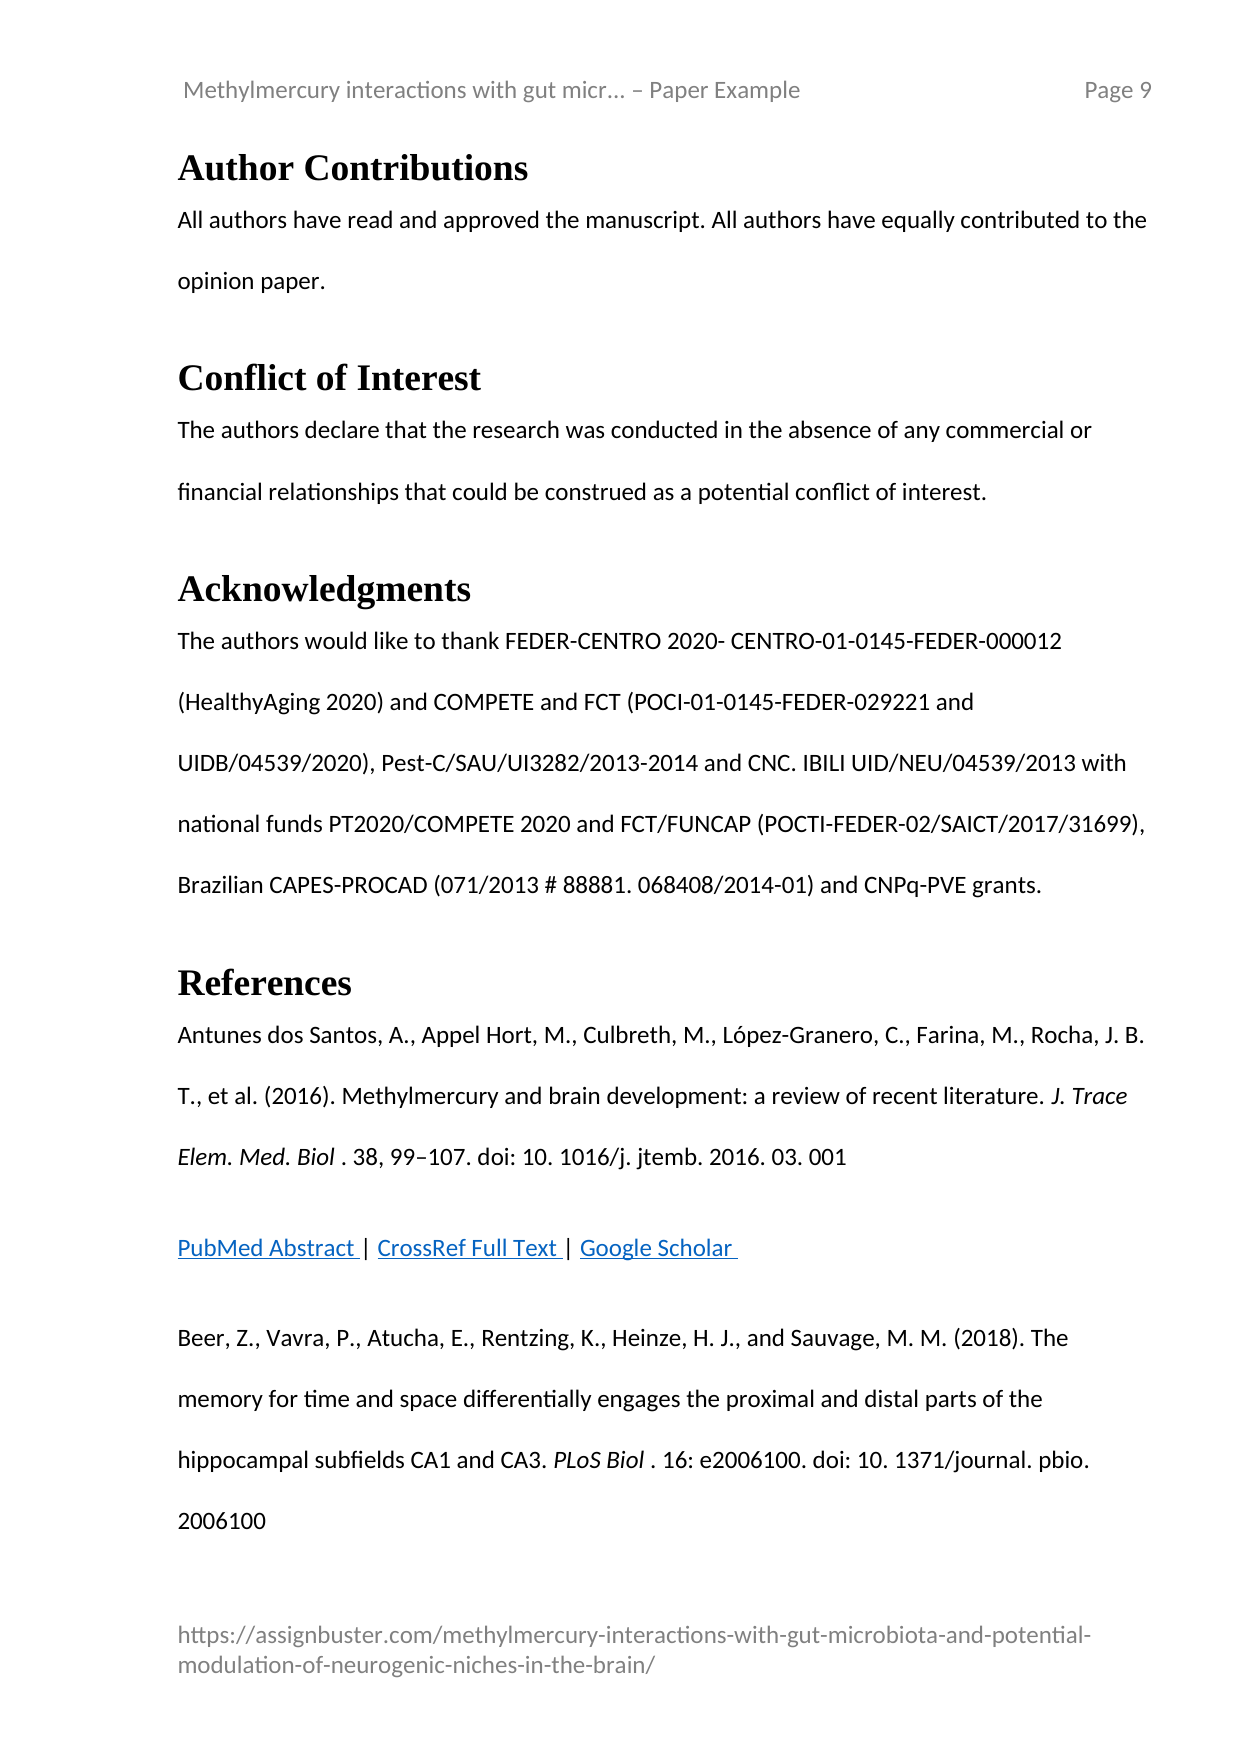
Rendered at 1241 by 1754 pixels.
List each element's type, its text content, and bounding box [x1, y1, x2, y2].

subtitle References [177, 960, 1152, 1003]
text Beer, Z., Vavra, P., Atucha, E., Rentzing, K., Heinze, H. J., and Sauvage, M. M. (2018). The memory for time and space differentially engages the proximal and distal parts of the hippocampal subfields CA1 and CA3. PLoS Biol . 16: e2006100. doi: 10. 1371/journal. pbio. 2006100 [177, 1322, 1152, 1536]
subtitle Author Contributions [177, 145, 1152, 188]
text The authors would like to thank FEDER-CENTRO 2020- CENTRO-01-0145-FEDER-000012 (HealthyAging 2020) and COMPETE and FCT (POCI-01-0145-FEDER-029221 and UIDB/04539/2020), Pest-C/SAU/UI3282/2013-2014 and CNC. IBILI UID/NEU/04539/2013 with national funds PT2020/COMPETE 2020 and FCT/FUNCAP (POCTI-FEDER-02/SAICT/2017/31699), Brazilian CAPES-PROCAD (071/2013 # 88881. 068408/2014-01) and CNPq-PVE grants. [177, 625, 1152, 900]
text The authors declare that the research was conducted in the absence of any commercial or financial relationships that could be construed as a potential conflict of interest. [177, 415, 1152, 506]
subtitle Conflict of Interest [177, 356, 1152, 399]
text PubMed Abstract | CrossRef Full Text | Google Scholar [177, 1232, 1152, 1262]
text Antunes dos Santos, A., Appel Hort, M., Culbreth, M., López-Granero, C., Farina, M., Rocha, J. B. T., et al. (2016). Methylmercury and brain development: a review of recent literature. J. Trace Elem. Med. Biol . 38, 99–107. doi: 10. 1016/j. jtemb. 2016. 03. 001 [177, 1019, 1152, 1172]
text All authors have read and approved the manuscript. All authors have equally contributed to the opinion paper. [177, 204, 1152, 296]
subtitle Acknowledgments [177, 566, 1152, 609]
